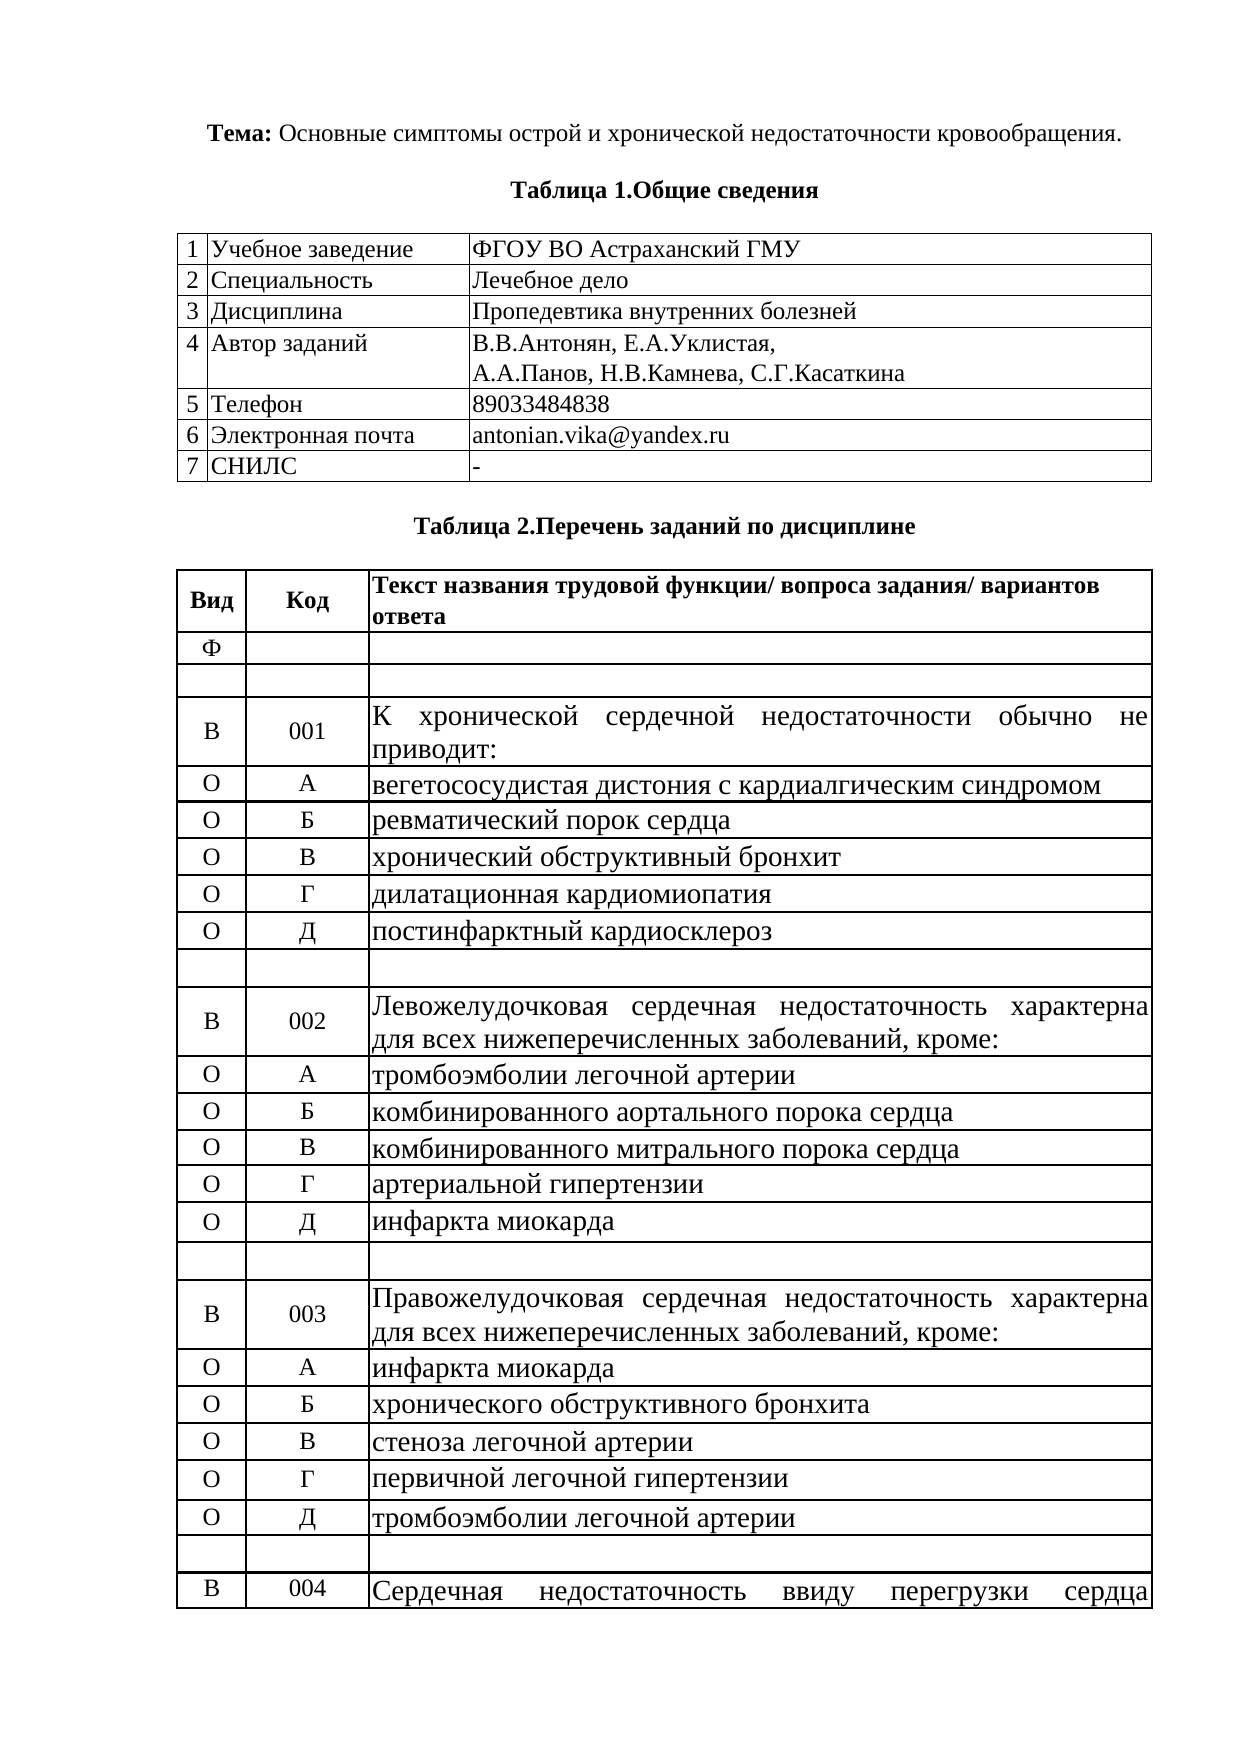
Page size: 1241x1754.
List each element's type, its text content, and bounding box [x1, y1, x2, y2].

table_cell Телефон [208, 389, 469, 419]
table_cell 6 [178, 420, 207, 450]
table_cell [247, 950, 368, 986]
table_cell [370, 1574, 1151, 1607]
table_cell комбинированного аортального порока сердца [370, 1094, 1151, 1129]
table_header ФГОУ ВО Астраханский ГМУ [470, 234, 1151, 264]
table_cell 001 [247, 698, 368, 765]
text Таблица 2.Перечень заданий по дисциплине [177, 511, 1152, 540]
table_cell Г [247, 1166, 368, 1201]
table_cell 89033484838 [470, 389, 1151, 419]
table_cell Д [247, 1501, 368, 1534]
table_cell Г [247, 876, 368, 911]
text Таблица 1.Общие сведения [177, 176, 1152, 204]
table_cell инфаркта миокарда [370, 1203, 1151, 1241]
table_cell 4 [178, 328, 207, 388]
table_cell [247, 633, 368, 663]
table_cell [178, 1243, 245, 1278]
table_header Текст названия трудовой функции/ вопроса задания/ вариантов ответа [370, 571, 1151, 631]
table_cell Правожелудочковая сердечная недостаточность характерна для всех нижеперечисленных заболеваний, кроме: [370, 1281, 1151, 1348]
table_cell первичной легочной гипертензии [370, 1461, 1151, 1498]
table_cell В [247, 839, 368, 874]
table_header 1 [178, 234, 207, 264]
table_cell В [247, 1424, 368, 1458]
table_cell Лечебное дело [470, 265, 1151, 295]
table_cell [247, 665, 368, 696]
table_cell инфаркта миокарда [370, 1350, 1151, 1384]
table_cell О [178, 1387, 245, 1422]
table_header Вид [178, 571, 245, 631]
table_cell [178, 665, 245, 696]
table_cell дилатационная кардиомиопатия [370, 876, 1151, 911]
table_cell 3 [178, 296, 207, 327]
table_cell Б [247, 803, 368, 837]
table_cell О [178, 1461, 245, 1498]
table_cell Дисциплина [208, 296, 469, 327]
table_cell В [178, 1574, 245, 1607]
table_cell 5 [178, 389, 207, 419]
table_cell [370, 665, 1151, 696]
table_cell О [178, 1501, 245, 1534]
table_cell [370, 1243, 1151, 1278]
table_cell О [178, 1424, 245, 1458]
table_cell [247, 1536, 368, 1571]
table_header Код [247, 571, 368, 631]
table_cell В [178, 988, 245, 1055]
table_cell Пропедевтика внутренних болезней [470, 296, 1151, 327]
table_cell 003 [247, 1281, 368, 1348]
table_header Учебное заведение [208, 234, 469, 264]
table_cell О [178, 1166, 245, 1201]
table_cell В.В.Антонян, Е.А.Уклистая, А.А.Панов, Н.В.Камнева, С.Г.Касаткина [470, 328, 1151, 388]
table_cell О [178, 913, 245, 948]
table_cell О [178, 876, 245, 911]
table_cell [178, 1536, 245, 1571]
table_cell Автор заданий [208, 328, 469, 388]
table_cell О [178, 767, 245, 800]
table_cell Ф [178, 633, 245, 663]
table_cell А [247, 1350, 368, 1384]
table_cell В [178, 698, 245, 765]
table_cell Левожелудочковая сердечная недостаточность характерна для всех нижеперечисленных заболеваний, кроме: [370, 988, 1151, 1055]
table_cell комбинированного митрального порока сердца [370, 1131, 1151, 1164]
table_cell 2 [178, 265, 207, 295]
table_cell antonian.vika@yandex.ru [470, 420, 1151, 450]
table_cell В [247, 1131, 368, 1164]
table_cell А [247, 767, 368, 800]
table_cell Д [247, 913, 368, 948]
text Тема: Основные симптомы острой и хронической недостаточности кровообращения. [177, 118, 1152, 147]
table_cell Д [247, 1203, 368, 1241]
table_cell К хронической сердечной недостаточности обычно не приводит: [370, 698, 1151, 765]
table_cell О [178, 1094, 245, 1129]
table_cell В [178, 1281, 245, 1348]
table_cell стеноза легочной артерии [370, 1424, 1151, 1458]
table_cell О [178, 803, 245, 837]
table_cell Специальность [208, 265, 469, 295]
table_cell О [178, 1057, 245, 1092]
table_cell Электронная почта [208, 420, 469, 450]
table_cell 002 [247, 988, 368, 1055]
table_cell артериальной гипертензии [370, 1166, 1151, 1201]
table_cell - [470, 451, 1151, 481]
table_cell Г [247, 1461, 368, 1498]
table_cell хронического обструктивного бронхита [370, 1387, 1151, 1422]
table_cell Б [247, 1387, 368, 1422]
table_cell 004 [247, 1574, 368, 1607]
table_cell тромбоэмболии легочной артерии [370, 1057, 1151, 1092]
table_cell [247, 1243, 368, 1278]
table_cell тромбоэмболии легочной артерии [370, 1501, 1151, 1534]
table_cell [370, 1536, 1151, 1571]
table_cell О [178, 1131, 245, 1164]
table_cell 7 [178, 451, 207, 481]
table_cell хронический обструктивный бронхит [370, 839, 1151, 874]
table_cell [370, 633, 1151, 663]
table_cell О [178, 839, 245, 874]
table_cell [370, 950, 1151, 986]
table_cell постинфарктный кардиосклероз [370, 913, 1151, 948]
table_cell О [178, 1203, 245, 1241]
table_cell Б [247, 1094, 368, 1129]
table_cell ревматический порок сердца [370, 803, 1151, 837]
table_cell О [178, 1350, 245, 1384]
table_cell СНИЛС [208, 451, 469, 481]
table_cell [178, 950, 245, 986]
table_cell вегетососудистая дистония с кардиалгическим синдромом [370, 767, 1151, 800]
table_cell А [247, 1057, 368, 1092]
